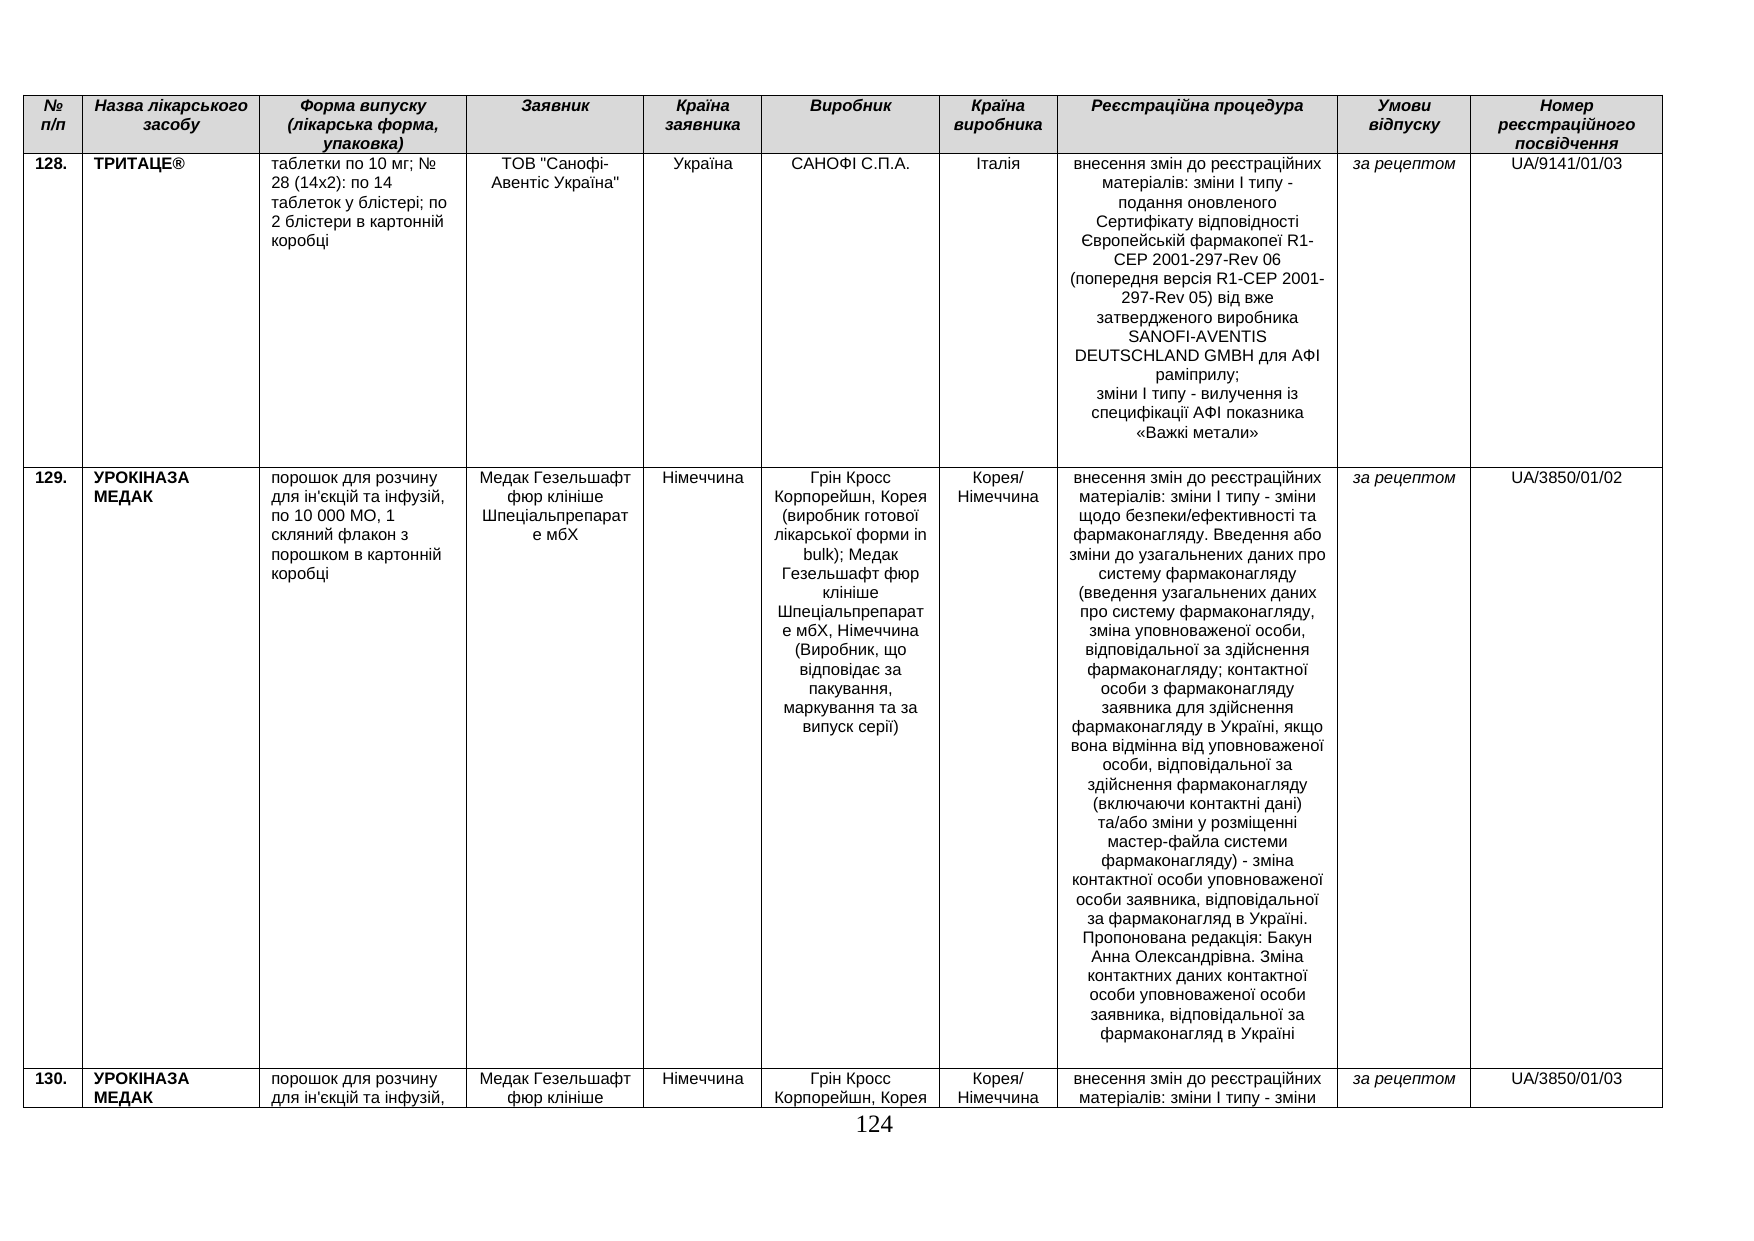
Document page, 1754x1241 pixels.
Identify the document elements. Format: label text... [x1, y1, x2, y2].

table_header Номер реєстраційного посвідчення [1471, 96, 1662, 153]
table_cell Німеччина [644, 1069, 761, 1107]
table_cell Корея/ Німеччина [940, 468, 1057, 1068]
table_cell UA/3850/01/02 [1471, 468, 1662, 1068]
table_cell УРОКІНАЗА МЕДАК [83, 468, 259, 1068]
table_cell Україна [644, 154, 761, 467]
table_cell за рецептом [1338, 1069, 1470, 1107]
table_header Назва лікарського засобу [83, 96, 259, 153]
table_cell ТРИТАЦЕ® [83, 154, 259, 467]
table_cell УРОКІНАЗА МЕДАК [83, 1069, 259, 1107]
table_cell Німеччина [644, 468, 761, 1068]
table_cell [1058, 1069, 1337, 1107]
table_header Країна заявника [644, 96, 761, 153]
table_cell Медак Гезельшафт фюр клініше Шпеціальпрепарате мбХ [467, 468, 643, 1068]
table_header Умови відпуску [1338, 96, 1470, 153]
table_cell САНОФІ С.П.А. [762, 154, 939, 467]
table_header № п/п [24, 96, 82, 153]
table_cell [24, 154, 82, 467]
table_cell таблетки по 10 мг; № 28 (14х2): по 14 таблеток у блістері; по 2 блістери в картонній коробці [260, 154, 466, 467]
table_cell [24, 468, 82, 1068]
table_cell ТОВ "Санофі-Авентіс Україна" [467, 154, 643, 467]
table_header Виробник [762, 96, 939, 153]
table_cell за рецептом [1338, 154, 1470, 467]
table_cell внесення змін до реєстраційних матеріалів: зміни І типу - подання оновленого Сертифікату відповідності Європейській фармакопеї R1-CEP 2001-297-Rev 06 (попередня версія R1-CEP 2001-297-Rev 05) від вже затвердженого виробника SANOFI-AVENTIS DEUTSCHLAND GMBH для АФІ раміприлу; зміни І типу - вилучення із специфікації АФІ показника «Важкі метали» [1058, 154, 1337, 467]
table_cell порошок для розчину для ін'єкцій та інфузій, по 500 000 МО, 1 скляний флакон з порошком в картонній коробці [260, 1069, 466, 1107]
table_cell UA/3850/01/03 [1471, 1069, 1662, 1107]
table_header Заявник [467, 96, 643, 153]
table_cell [24, 1069, 82, 1107]
table_header Країна виробника [940, 96, 1057, 153]
table_cell за рецептом [1338, 468, 1470, 1068]
table_cell UA/9141/01/03 [1471, 154, 1662, 467]
table_cell Італiя [940, 154, 1057, 467]
table_cell порошок для розчину для ін'єкцій та інфузій, по 10 000 МО, 1 скляний флакон з порошком в картонній коробці [260, 468, 466, 1068]
table_header Форма випуску (лікарська форма, упаковка) [260, 96, 466, 153]
table_header Реєстраційна процедура [1058, 96, 1337, 153]
table_cell Корея/ Німеччина [940, 1069, 1057, 1107]
table_cell Медак Гезельшафт фюр клініше Шпеціальпрепарате мбХ [467, 1069, 643, 1107]
